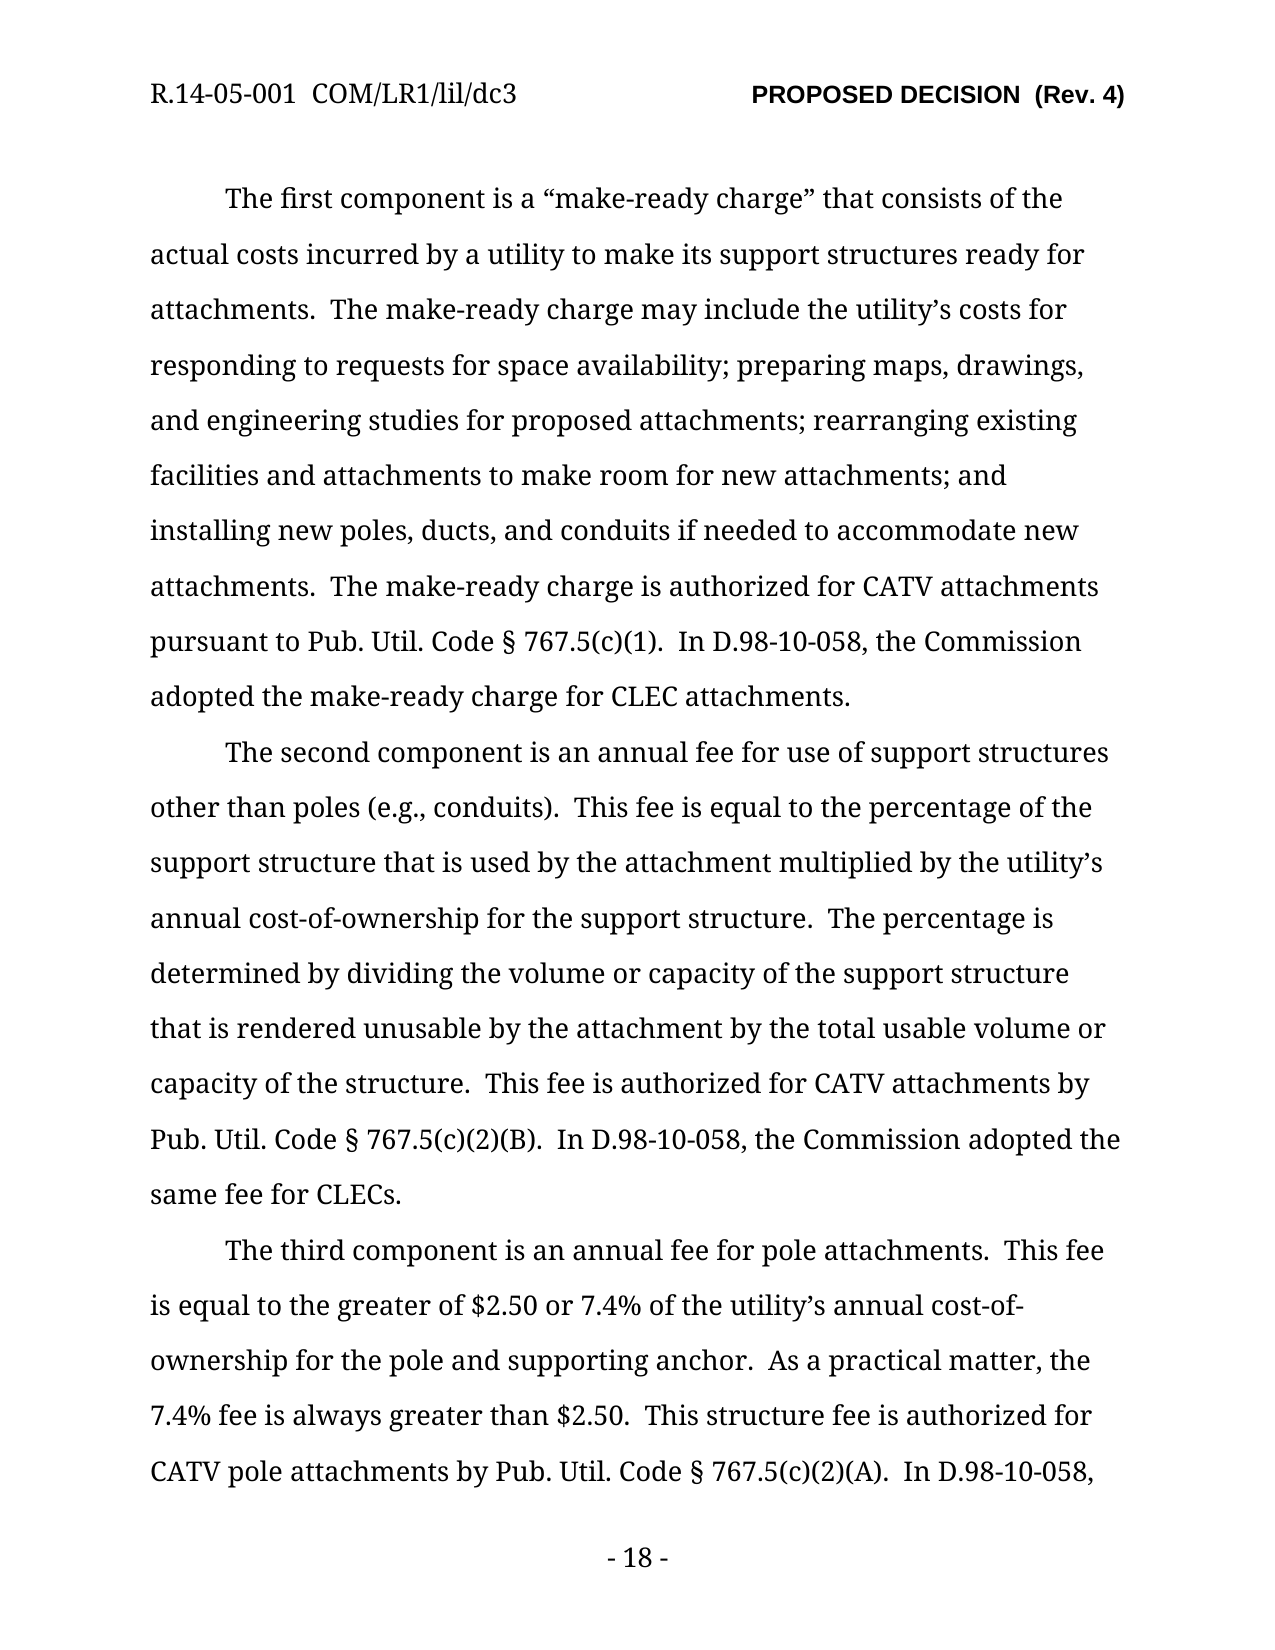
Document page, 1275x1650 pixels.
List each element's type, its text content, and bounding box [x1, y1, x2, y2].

text The first component is a “make-ready charge” that consists of the actual costs incurred by a utility to make its support structures ready for attachments. The make-ready charge may include the utility’s costs for responding to requests for space availability; preparing maps, drawings, and engineering studies for proposed attachments; rearranging existing facilities and attachments to make room for new attachments; and installing new poles, ducts, and conduits if needed to accommodate new attachments. The make-ready charge is authorized for CATV attachments pursuant to Pub. Util. Code § 767.5(c)(1). In D.98-10-058, the Commission adopted the make-ready charge for CLEC attachments. [150, 180, 1125, 715]
text The second component is an annual fee for use of support structures other than poles (e.g., conduits). This fee is equal to the percentage of the support structure that is used by the attachment multiplied by the utility’s annual cost-of-ownership for the support structure. The percentage is determined by dividing the volume or capacity of the support structure that is rendered unusable by the attachment by the total usable volume or capacity of the structure. This fee is authorized for CATV attachments by Pub. Util. Code § 767.5(c)(2)(B). In D.98-10-058, the Commission adopted the same fee for CLECs. [150, 733, 1125, 1212]
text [150, 1231, 1125, 1489]
